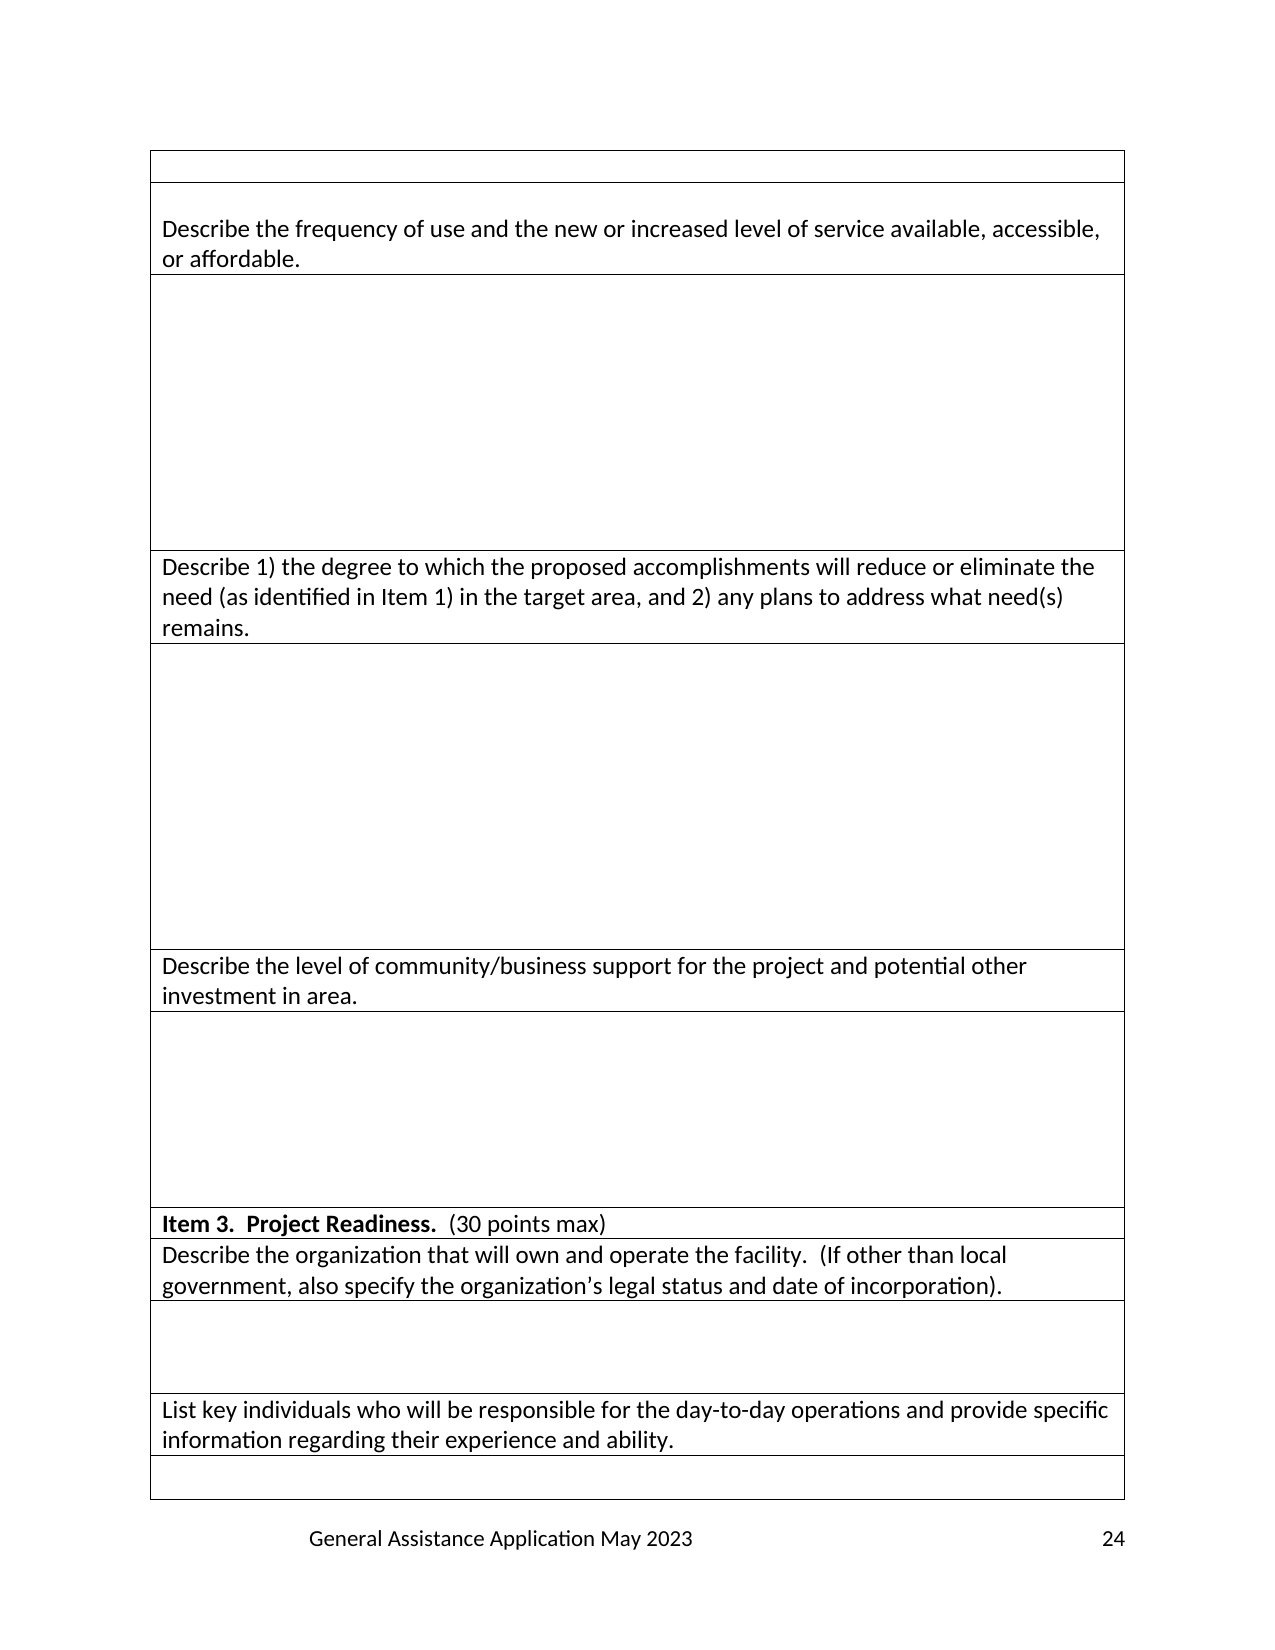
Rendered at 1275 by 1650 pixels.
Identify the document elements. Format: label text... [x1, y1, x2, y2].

table_cell Item 3. Project Readiness. (30 points max) [151, 1208, 1124, 1238]
table_cell Describe the frequency of use and the new or increased level of service available, accessible, or affordable. [151, 183, 1124, 274]
table_cell [151, 1301, 1124, 1393]
table_cell [151, 1012, 1124, 1207]
table_cell [151, 275, 1124, 550]
table_cell [151, 644, 1124, 949]
table_cell List key individuals who will be responsible for the day-to-day operations and provide specific information regarding their experience and ability. [151, 1394, 1124, 1455]
table_cell [151, 151, 1124, 182]
table_cell Describe the level of community/business support for the project and potential other investment in area. [151, 950, 1124, 1011]
table_cell [151, 1456, 1124, 1499]
table_cell Describe 1) the degree to which the proposed accomplishments will reduce or eliminate the need (as identified in Item 1) in the target area, and 2) any plans to address what need(s) remains. [151, 551, 1124, 642]
table_cell Describe the organization that will own and operate the facility. (If other than local government, also specify the organization’s legal status and date of incorporation). [151, 1239, 1124, 1300]
